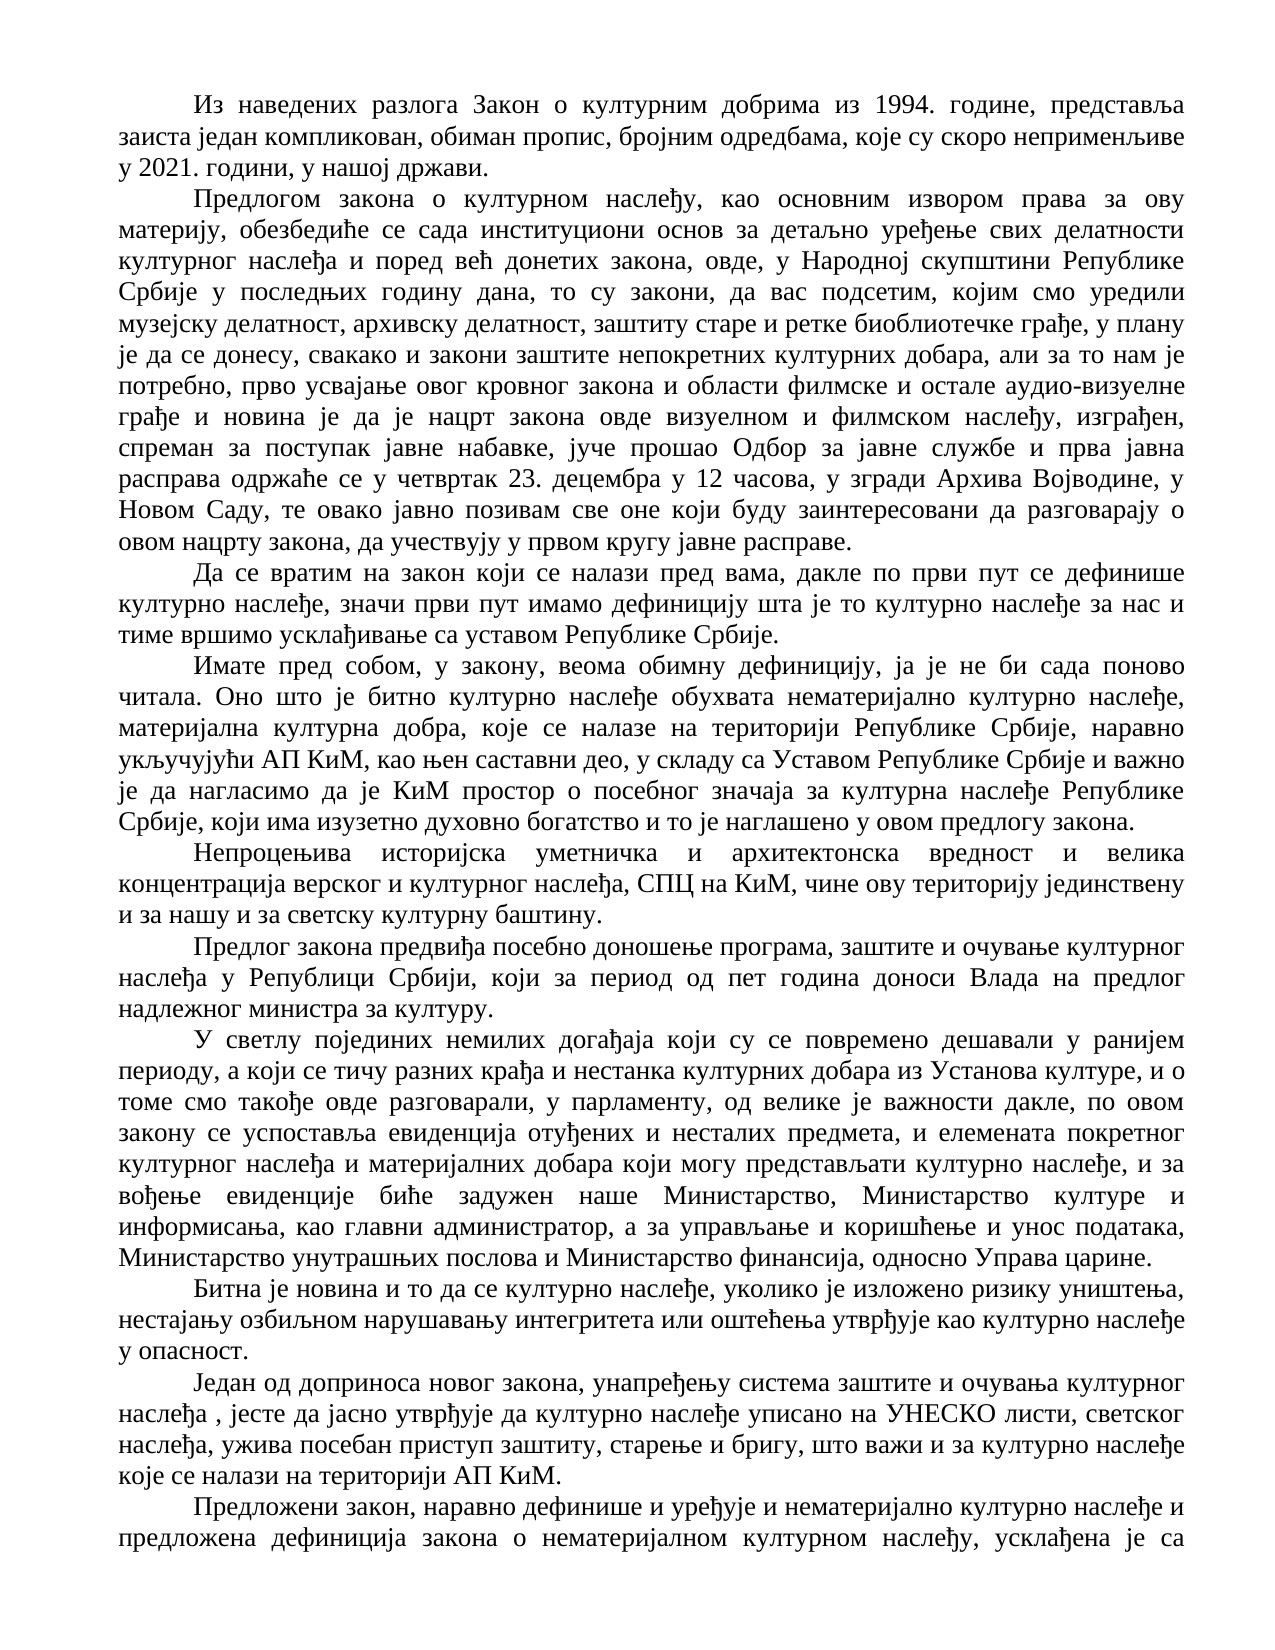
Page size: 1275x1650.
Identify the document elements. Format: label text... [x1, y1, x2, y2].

text Битна је новина и то да се културно наслеђе, уколико је изложено ризику уништења, нестајању озбиљном нарушавању интегритета или оштећења утврђује као културно наслеђе у опасност. [118, 1272, 1186, 1366]
text Један од доприноса новог закона, унапређењу система заштите и очувања културног наслеђа , јесте да јасно утврђује да културно наслеђе уписано на УНЕСКО листи, светског наслеђа, ужива посебан приступ заштиту, старење и бригу, што важи и за културно наслеђе које се налази на територији АП КиМ. [118, 1366, 1186, 1490]
text Непроцењива историјска уметничка и архитектонска вредност и велика концентрација верског и културног наслеђа, СПЦ на КиМ, чине ову територију јединствену и за нашу и за светску културну баштину. [118, 836, 1186, 929]
text У светлу појединих немилих догађаја који су се повремено дешавали у ранијем периоду, а који се тичу разних крађа и нестанка културних добара из Установа културе, и о томе смо такође овде разговарали, у парламенту, од велике је важности дакле, по овом закону се успоставља евиденција отуђених и несталих предмета, и елемената покретног културног наслеђа и материјалних добара који могу представљати културно наслеђе, и за вођење евиденције биће задужен наше Министарство, Министарство културе и информисања, као главни администратор, а за управљање и коришћење и унос података, Министарство унутрашњих послова и Министарство финансија, односно Управа царине. [118, 1023, 1186, 1272]
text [118, 1490, 1186, 1552]
text Предлог закона предвиђа посебно доношење програма, заштите и очување културног наслеђа у Републици Србији, који за период од пет година доноси Влада на предлог надлежног министра за културу. [118, 929, 1186, 1023]
text Да се вратим на закон који се налази пред вама, дакле по први пут се дефинише културно наслеђе, значи први пут имамо дефиницију шта је то културно наслеђе за нас и тиме вршимо усклађивање са уставом Републике Србије. [118, 556, 1186, 649]
text Предлогом закона о културном наслеђу, као основним извором права за ову материју, обезбедиће се сада институциони основ за детаљно уређење свих делатности културног наслеђа и поред већ донетих закона, овде, у Народној скупштини Републике Србије у последњих годину дана, то су закони, да вас подсетим, којим смо уредили музејску делатност, архивску делатност, заштиту старе и ретке биоблиотечке грађе, у плану је да се донесу, свакако и закони заштите непокретних културних добара, али за то нам је потребно, прво усвајање овог кровног закона и области филмске и остале аудио-визуелне грађе и новина је да је нацрт закона овде визуелном и филмском наслеђу, изграђен, спреман за поступак јавне набавке, јуче прошао Одбор за јавне службе и прва јавна расправа одржаће се у четвртак 23. децембра у 12 часова, у згради Архива Војводине, у Новом Саду, те овако јавно позивам све оне који буду заинтересовани да разговарају о овом нацрту закона, да учествују у првом кругу јавне расправе. [118, 182, 1186, 556]
text Имате пред собом, у закону, веома обимну дефиницију, ја је не би сада поново читала. Оно што је битно културно наслеђе обухвата нематеријално културно наслеђе, материјална културна добра, које се налазе на територији Републике Србије, наравно укључујући АП КиМ, као њен саставни део, у складу са Уставом Републике Србије и важно је да нагласимо да је КиМ простор о посебног значаја за културна наслеђе Републике Србије, који има изузетно духовно богатство и то је наглашено у овом предлогу закона. [118, 649, 1186, 836]
text Из наведених разлога Закон о културним добрима из 1994. године, представља заиста један компликован, обиман пропис, бројним одредбама, које су скоро неприменљиве у 2021. години, у нашој држави. [118, 89, 1186, 182]
